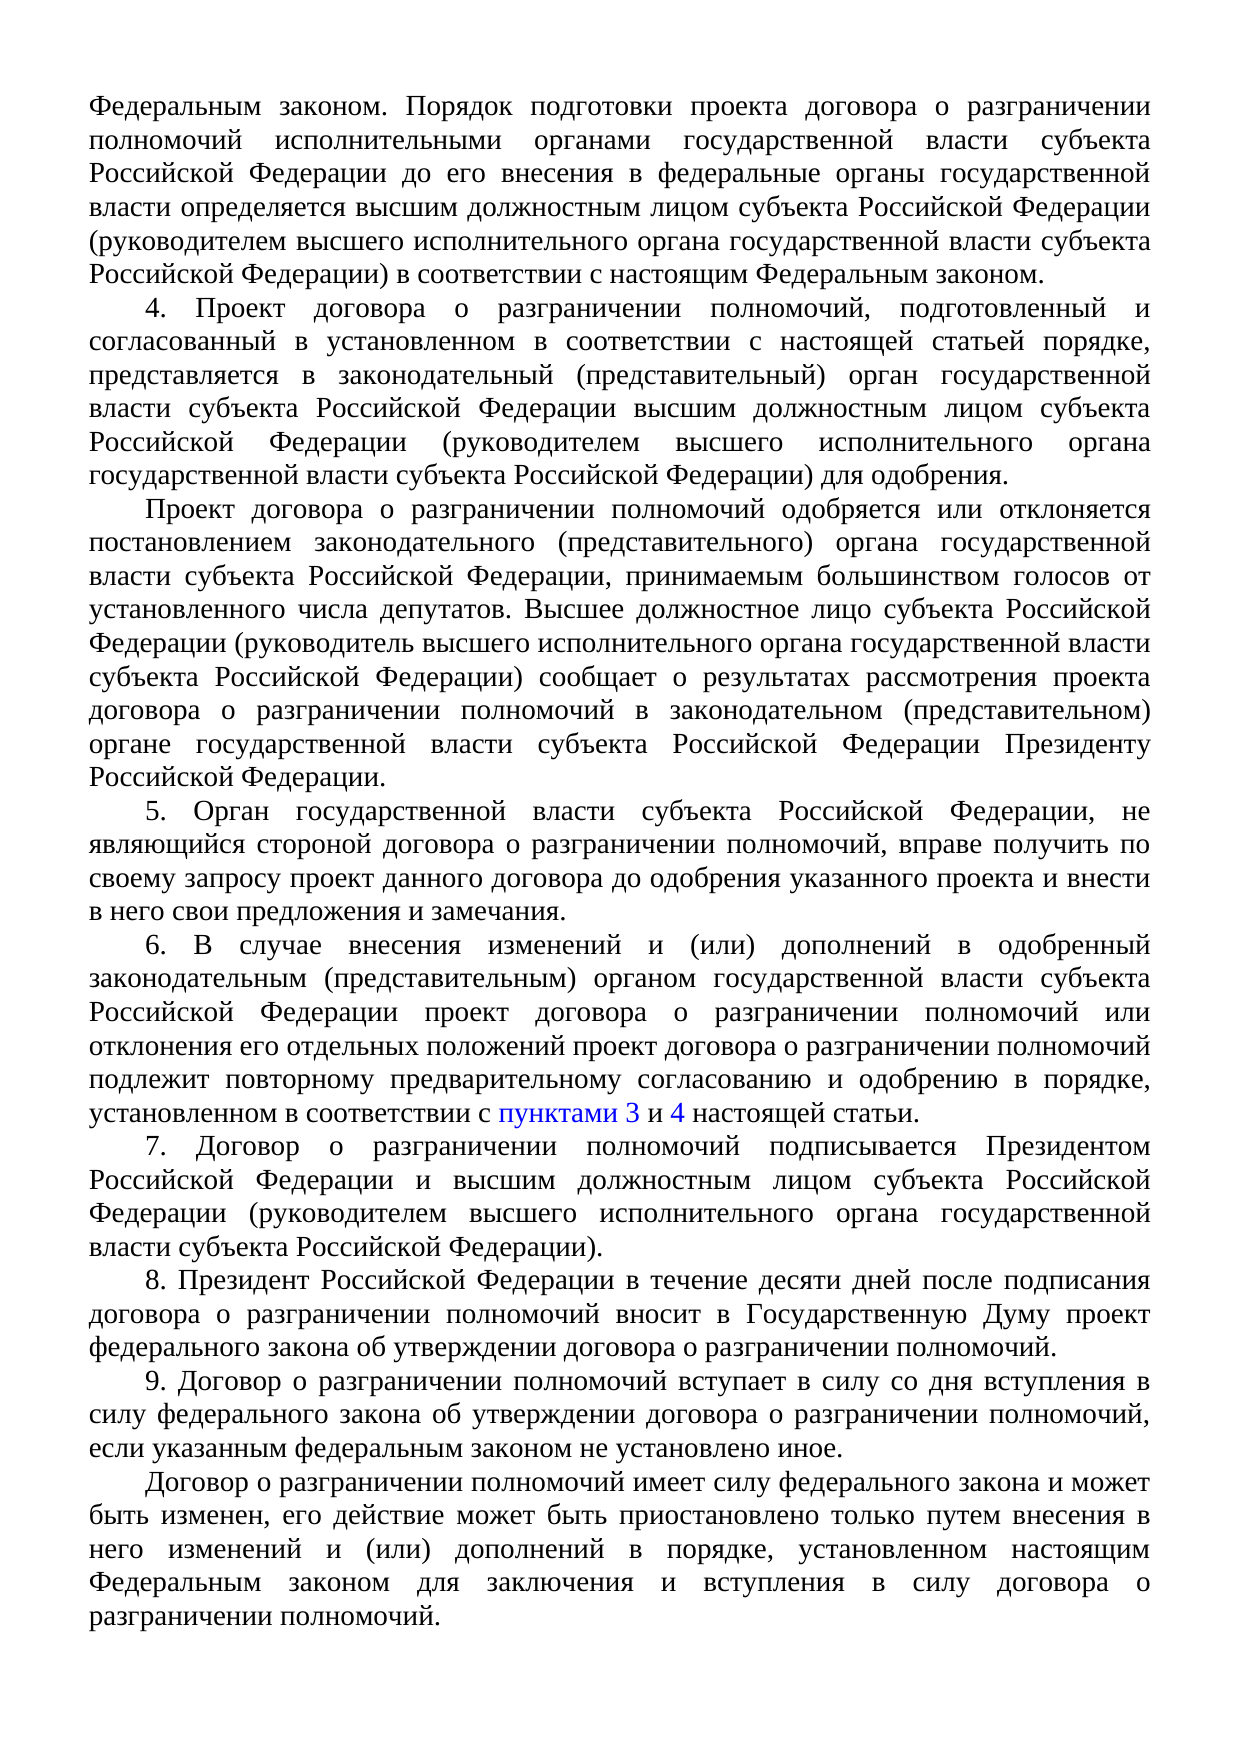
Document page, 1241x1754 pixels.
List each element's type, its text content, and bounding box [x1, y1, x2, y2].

text Договор о разграничении полномочий имеет силу федерального закона и может быть изменен, его действие может быть приостановлено только путем внесения в него изменений и (или) дополнений в порядке, установленном настоящим Федеральным законом для заключения и вступления в силу договора о разграничении полномочий. [88, 1464, 1152, 1631]
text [88, 88, 1152, 290]
text 8. Президент Российской Федерации в течение десяти дней после подписания договора о разграничении полномочий вносит в Государственную Думу проект федерального закона об утверждении договора о разграничении полномочий. [88, 1262, 1152, 1363]
text 6. В случае внесения изменений и (или) дополнений в одобренный законодательным (представительным) органом государственной власти субъекта Российской Федерации проект договора о разграничении полномочий или отклонения его отдельных положений проект договора о разграничении полномочий подлежит повторному предварительному согласованию и одобрению в порядке, установленном в соответствии с пунктами 3 и 4 настоящей статьи. [88, 927, 1152, 1128]
text 7. Договор о разграничении полномочий подписывается Президентом Российской Федерации и высшим должностным лицом субъекта Российской Федерации (руководителем высшего исполнительного органа государственной власти субъекта Российской Федерации). [88, 1128, 1152, 1262]
text 4. Проект договора о разграничении полномочий, подготовленный и согласованный в установленном в соответствии с настоящей статьей порядке, представляется в законодательный (представительный) орган государственной власти субъекта Российской Федерации высшим должностным лицом субъекта Российской Федерации (руководителем высшего исполнительного органа государственной власти субъекта Российской Федерации) для одобрения. [88, 290, 1152, 491]
text Проект договора о разграничении полномочий одобряется или отклоняется постановлением законодательного (представительного) органа государственной власти субъекта Российской Федерации, принимаемым большинством голосов от установленного числа депутатов. Высшее должностное лицо субъекта Российской Федерации (руководитель высшего исполнительного органа государственной власти субъекта Российской Федерации) сообщает о результатах рассмотрения проекта договора о разграничении полномочий в законодательном (представительном) органе государственной власти субъекта Российской Федерации Президенту Российской Федерации. [88, 491, 1152, 793]
text 9. Договор о разграничении полномочий вступает в силу со дня вступления в силу федерального закона об утверждении договора о разграничении полномочий, если указанным федеральным законом не установлено иное. [88, 1363, 1152, 1464]
text 5. Орган государственной власти субъекта Российской Федерации, не являющийся стороной договора о разграничении полномочий, вправе получить по своему запросу проект данного договора до одобрения указанного проекта и внести в него свои предложения и замечания. [88, 793, 1152, 927]
